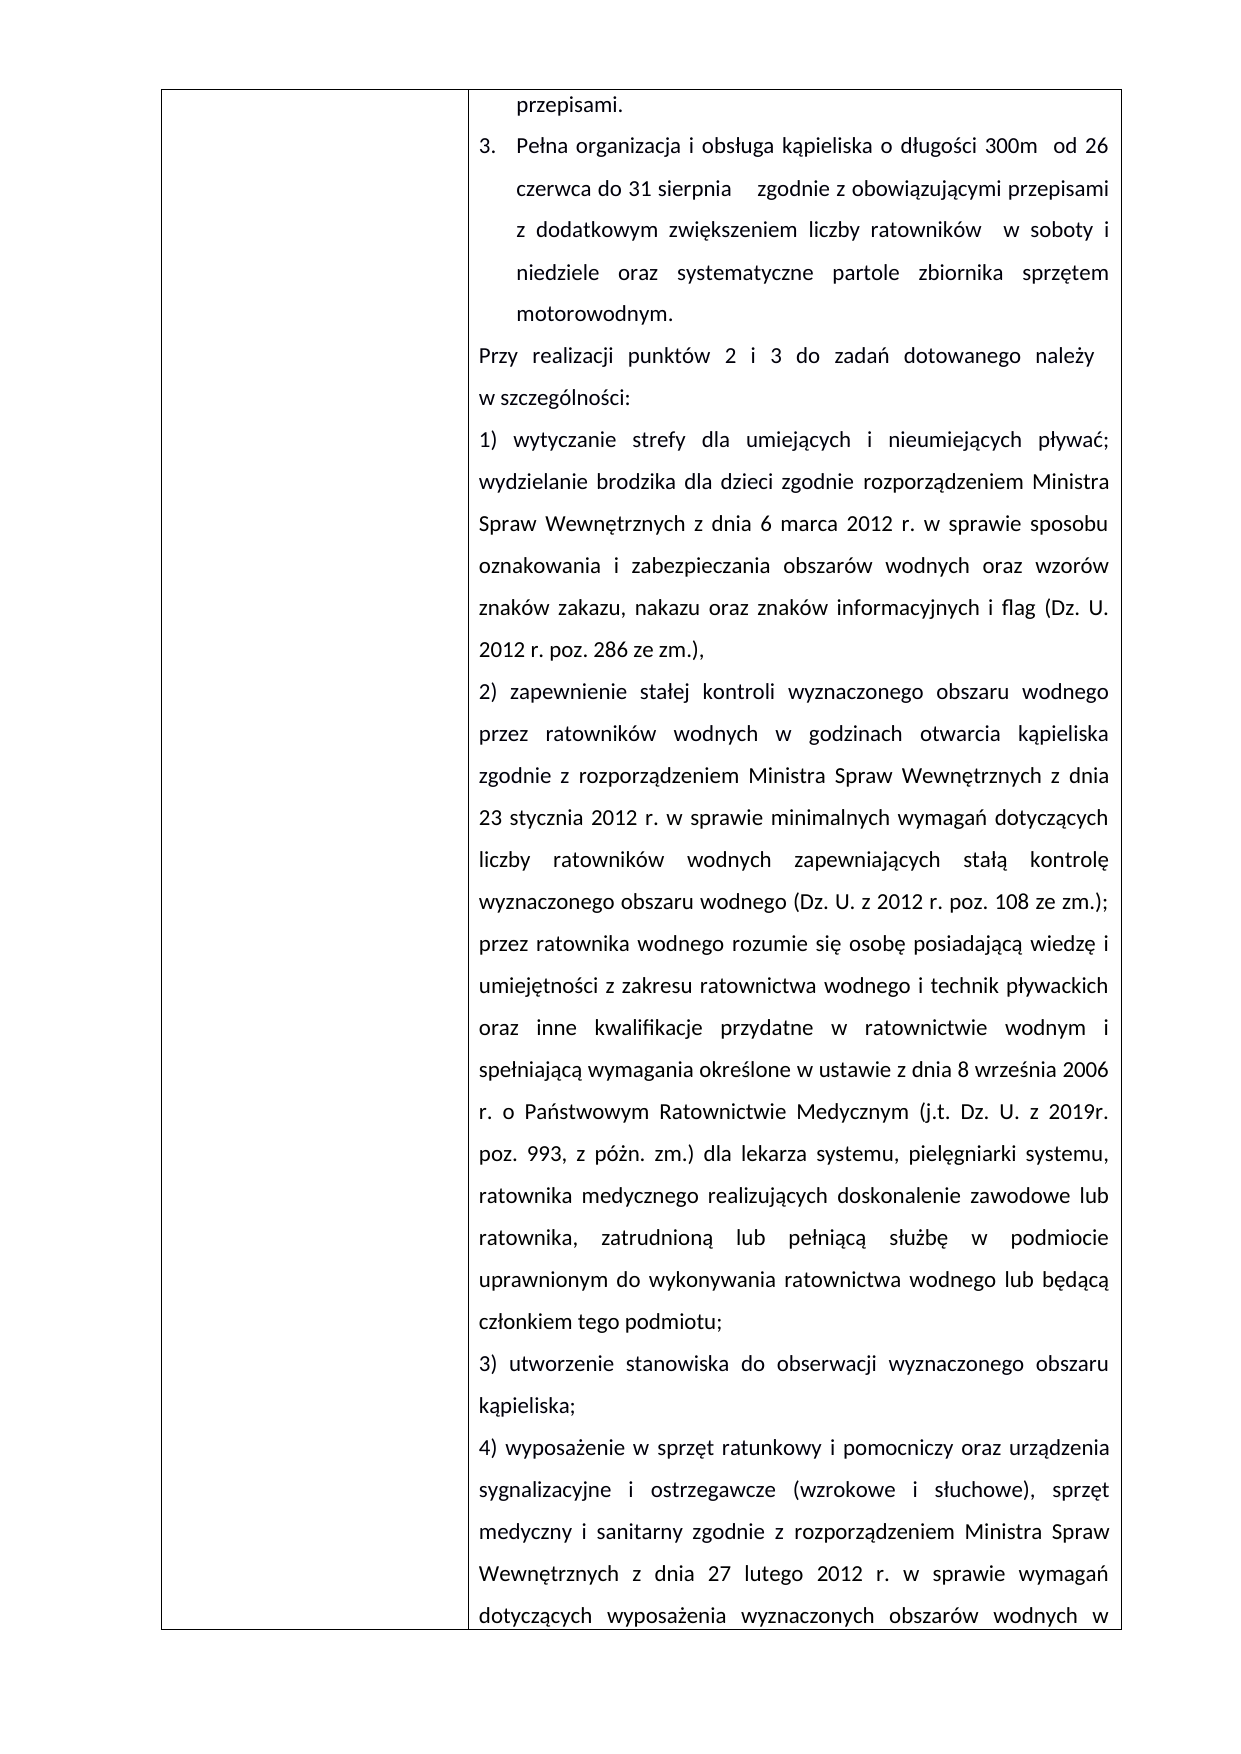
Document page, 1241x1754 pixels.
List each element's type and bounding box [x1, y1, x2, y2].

table_cell [162, 90, 468, 1629]
table_cell [469, 90, 1121, 1629]
